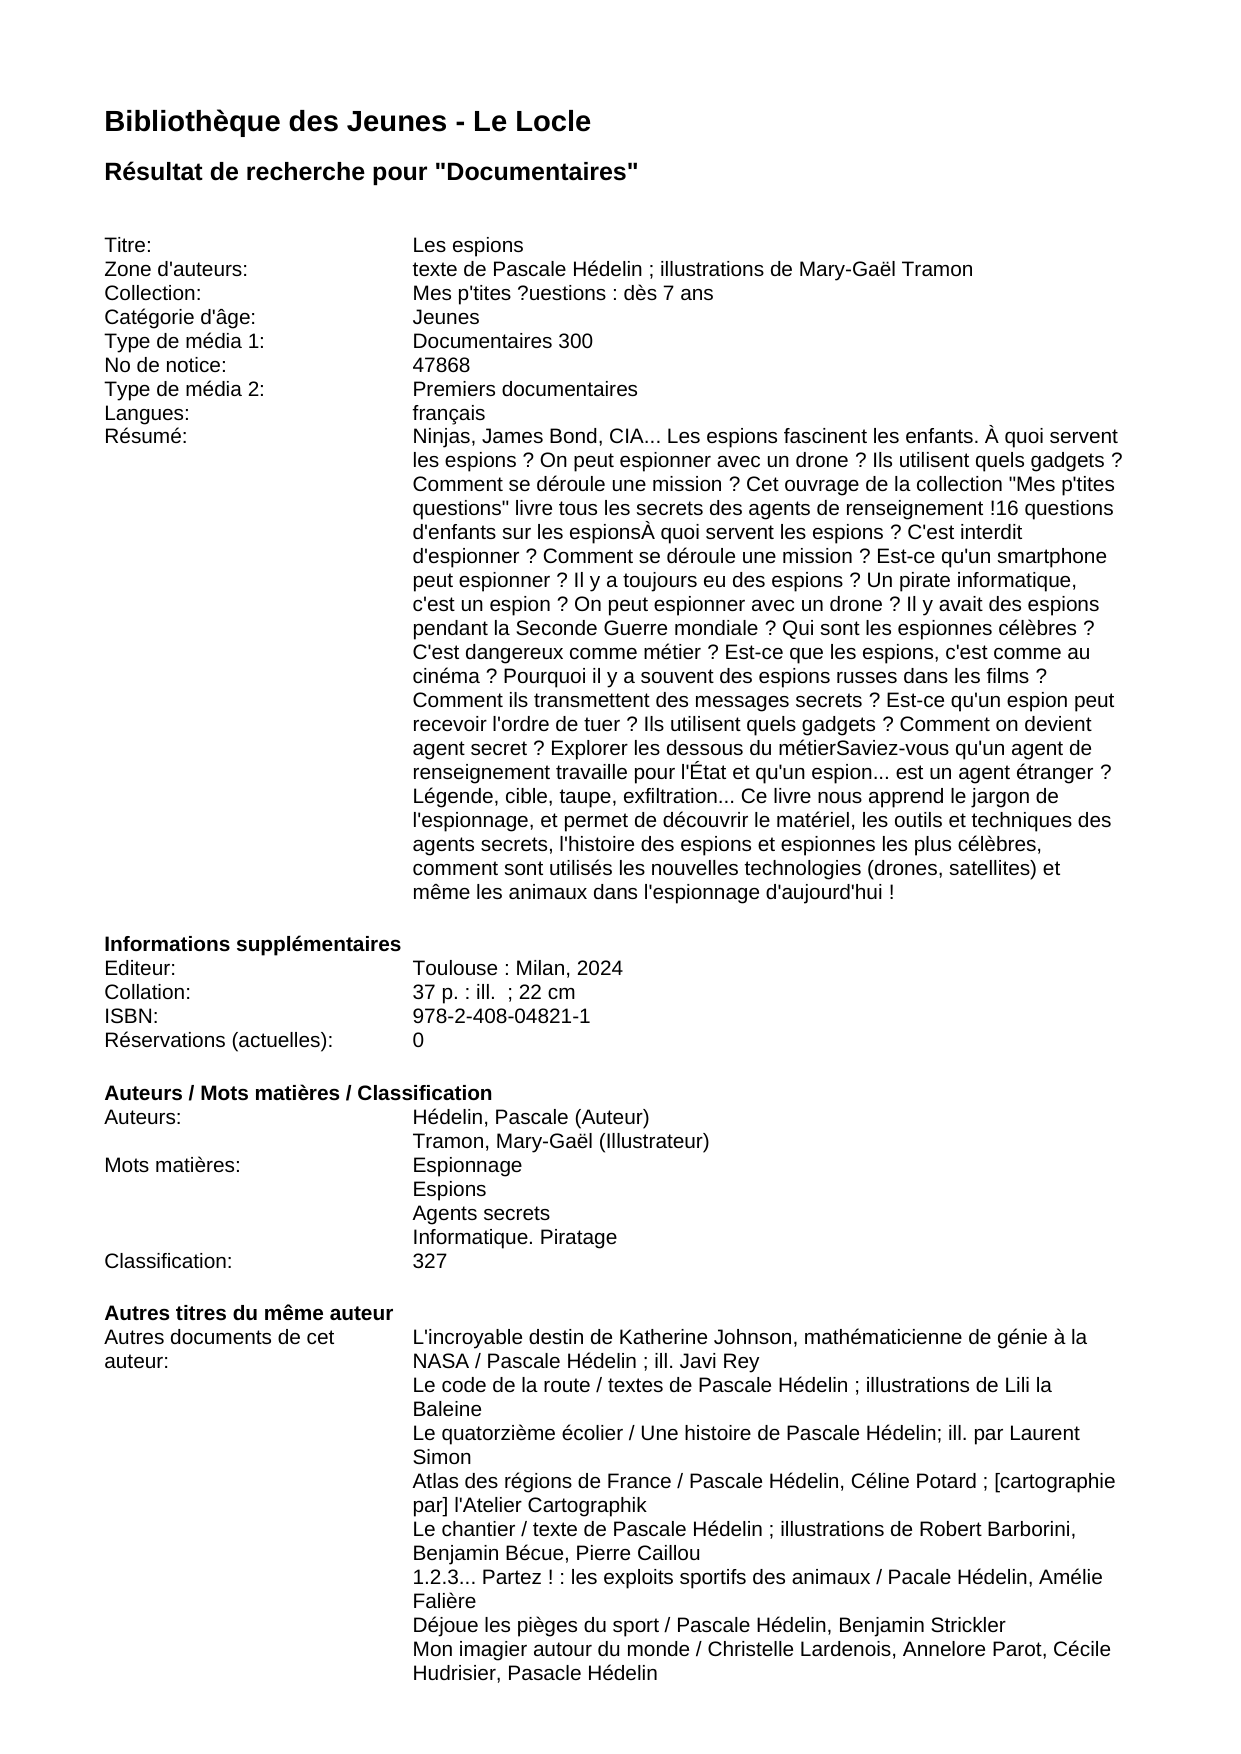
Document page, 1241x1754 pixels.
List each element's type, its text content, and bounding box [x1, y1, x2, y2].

text Résultat de recherche pour "Documentaires" [104, 156, 1136, 185]
table_cell Toulouse : Milan, 2024 [413, 956, 1133, 980]
table_cell Espionnage Espions Agents secrets Informatique. Piratage [413, 1153, 1133, 1248]
table_header Les espions [413, 233, 1133, 257]
table_cell Classification: [104, 1249, 412, 1272]
table_cell 47868 [413, 353, 1133, 376]
table_cell Catégorie d'âge: [104, 305, 412, 328]
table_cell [104, 1325, 412, 1684]
table_cell 327 [413, 1249, 1133, 1272]
table_cell Mes p'tites ?uestions : dès 7 ans [413, 281, 1133, 304]
table_cell Editeur: [104, 956, 412, 980]
table_cell Résumé: [104, 424, 412, 903]
table_cell Documentaires 300 [413, 329, 1133, 352]
table_cell Premiers documentaires [413, 376, 1133, 400]
table_cell Collection: [104, 281, 412, 304]
table_header Autres titres du même auteur [104, 1301, 1133, 1325]
table_cell Collation: [104, 980, 412, 1004]
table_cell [413, 1325, 1133, 1684]
table_header Auteurs / Mots matières / Classification [104, 1081, 1133, 1105]
table_cell français [413, 400, 1133, 424]
table_cell No de notice: [104, 353, 412, 376]
table_header Titre: [104, 233, 412, 257]
text Bibliothèque des Jeunes - Le Locle [104, 104, 1136, 138]
table_cell Type de média 1: [104, 329, 412, 352]
table_cell ISBN: [104, 1004, 412, 1028]
table_cell 0 [413, 1028, 1133, 1052]
table_cell Ninjas, James Bond, CIA... Les espions fascinent les enfants. À quoi servent les espions ? On peut espionner avec un drone ? Ils utilisent quels gadgets ? Comment se déroule une mission ? Cet ouvrage de la collection "Mes p'tites questions" livre tous les secrets des agents de renseignement !16 questions d'enfants sur les espionsÀ quoi servent les espions ? C'est interdit d'espionner ? Comment se déroule une mission ? Est-ce qu'un smartphone peut espionner ? Il y a toujours eu des espions ? Un pirate informatique, c'est un espion ? On peut espionner avec un drone ? Il y avait des espions pendant la Seconde Guerre mondiale ? Qui sont les espionnes célèbres ? C'est dangereux comme métier ? Est-ce que les espions, c'est comme au cinéma ? Pourquoi il y a souvent des espions russes dans les films ? Comment ils transmettent des messages secrets ? Est-ce qu'un espion peut recevoir l'ordre de tuer ? Ils utilisent quels gadgets ? Comment on devient agent secret ? Explorer les dessous du métierSaviez-vous qu'un agent de renseignement travaille pour l'État et qu'un espion... est un agent étranger ? Légende, cible, taupe, exfiltration... Ce livre nous apprend le jargon de l'espionnage, et permet de découvrir le matériel, les outils et techniques des agents secrets, l'histoire des espions et espionnes les plus célèbres, comment sont utilisés les nouvelles technologies (drones, satellites) et même les animaux dans l'espionnage d'aujourd'hui ! [413, 424, 1133, 903]
table_cell Réservations (actuelles): [104, 1028, 412, 1052]
table_cell 978-2-408-04821-1 [413, 1004, 1133, 1028]
table_cell Mots matières: [104, 1153, 412, 1248]
table_cell Hédelin, Pascale (Auteur) Tramon, Mary-Gaël (Illustrateur) [413, 1105, 1133, 1153]
table_header Informations supplémentaires [104, 932, 1133, 956]
table_cell Auteurs: [104, 1105, 412, 1153]
table_cell texte de Pascale Hédelin ; illustrations de Mary-Gaël Tramon [413, 257, 1133, 281]
table_cell 37 p. : ill. ; 22 cm [413, 980, 1133, 1004]
table_cell Zone d'auteurs: [104, 257, 412, 281]
table_cell Langues: [104, 400, 412, 424]
table_cell Jeunes [413, 305, 1133, 328]
table_cell Type de média 2: [104, 376, 412, 400]
